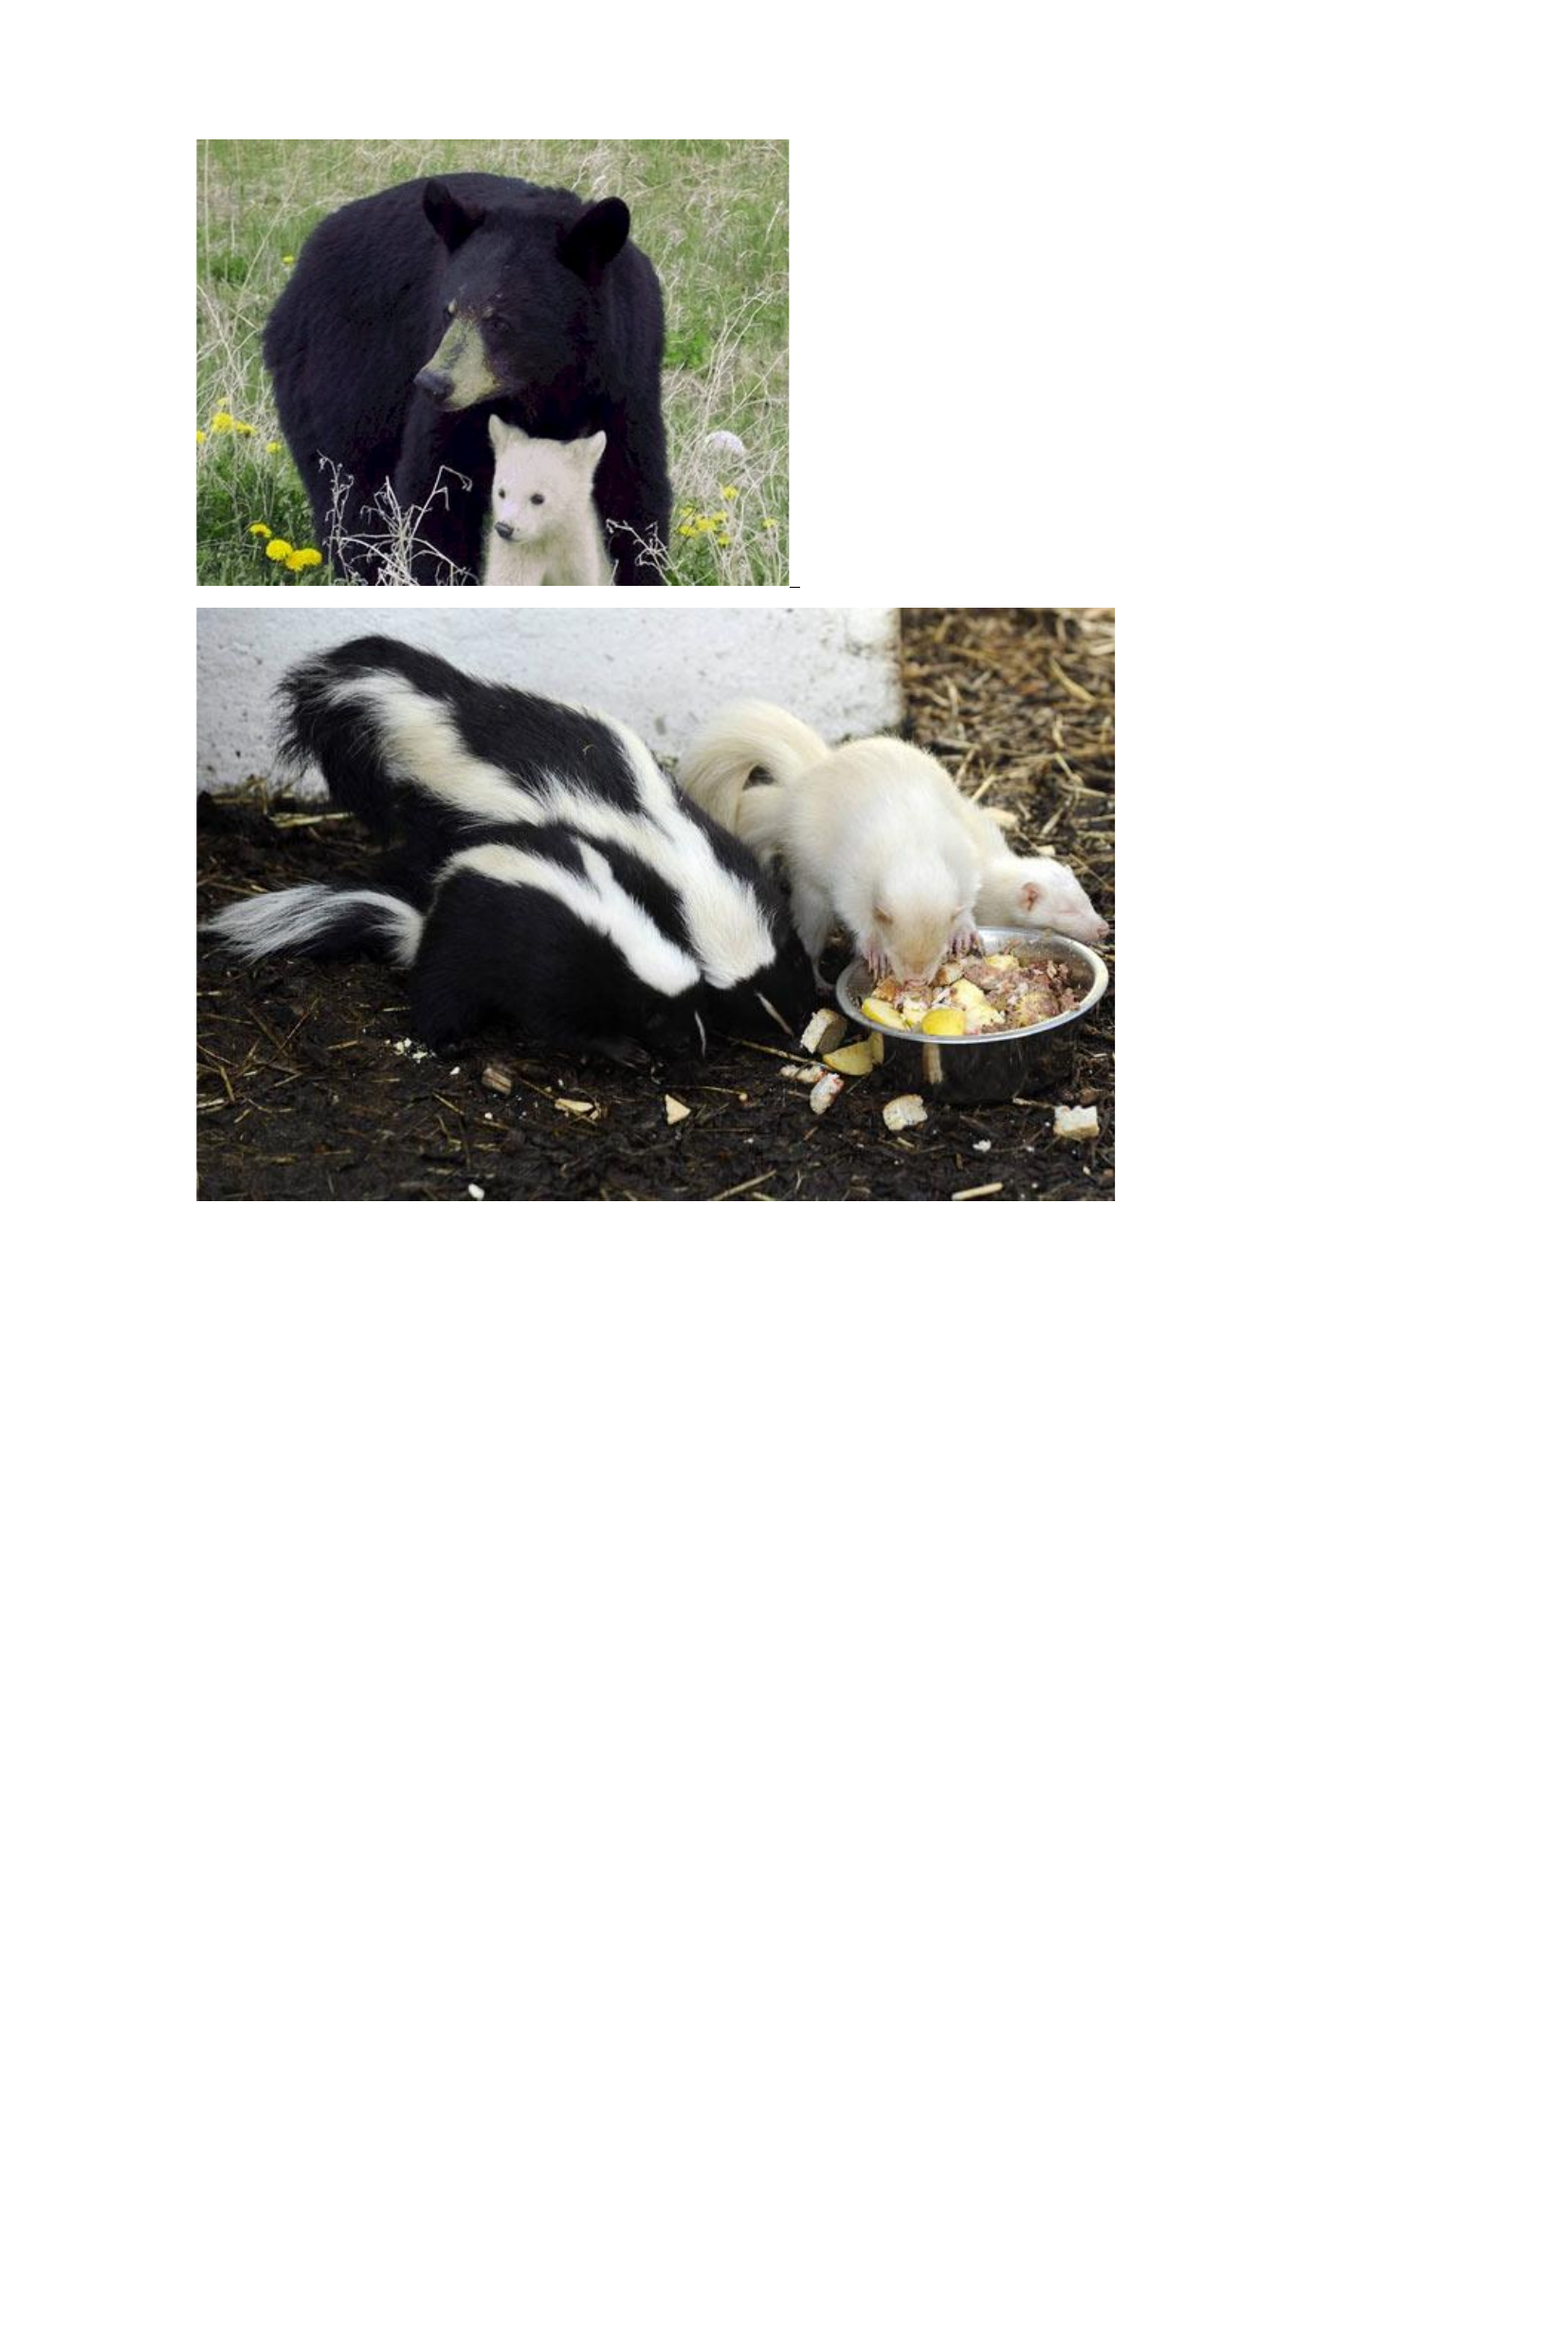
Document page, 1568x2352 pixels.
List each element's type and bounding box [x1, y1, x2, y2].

picture [196, 139, 790, 586]
picture [196, 608, 1116, 1201]
